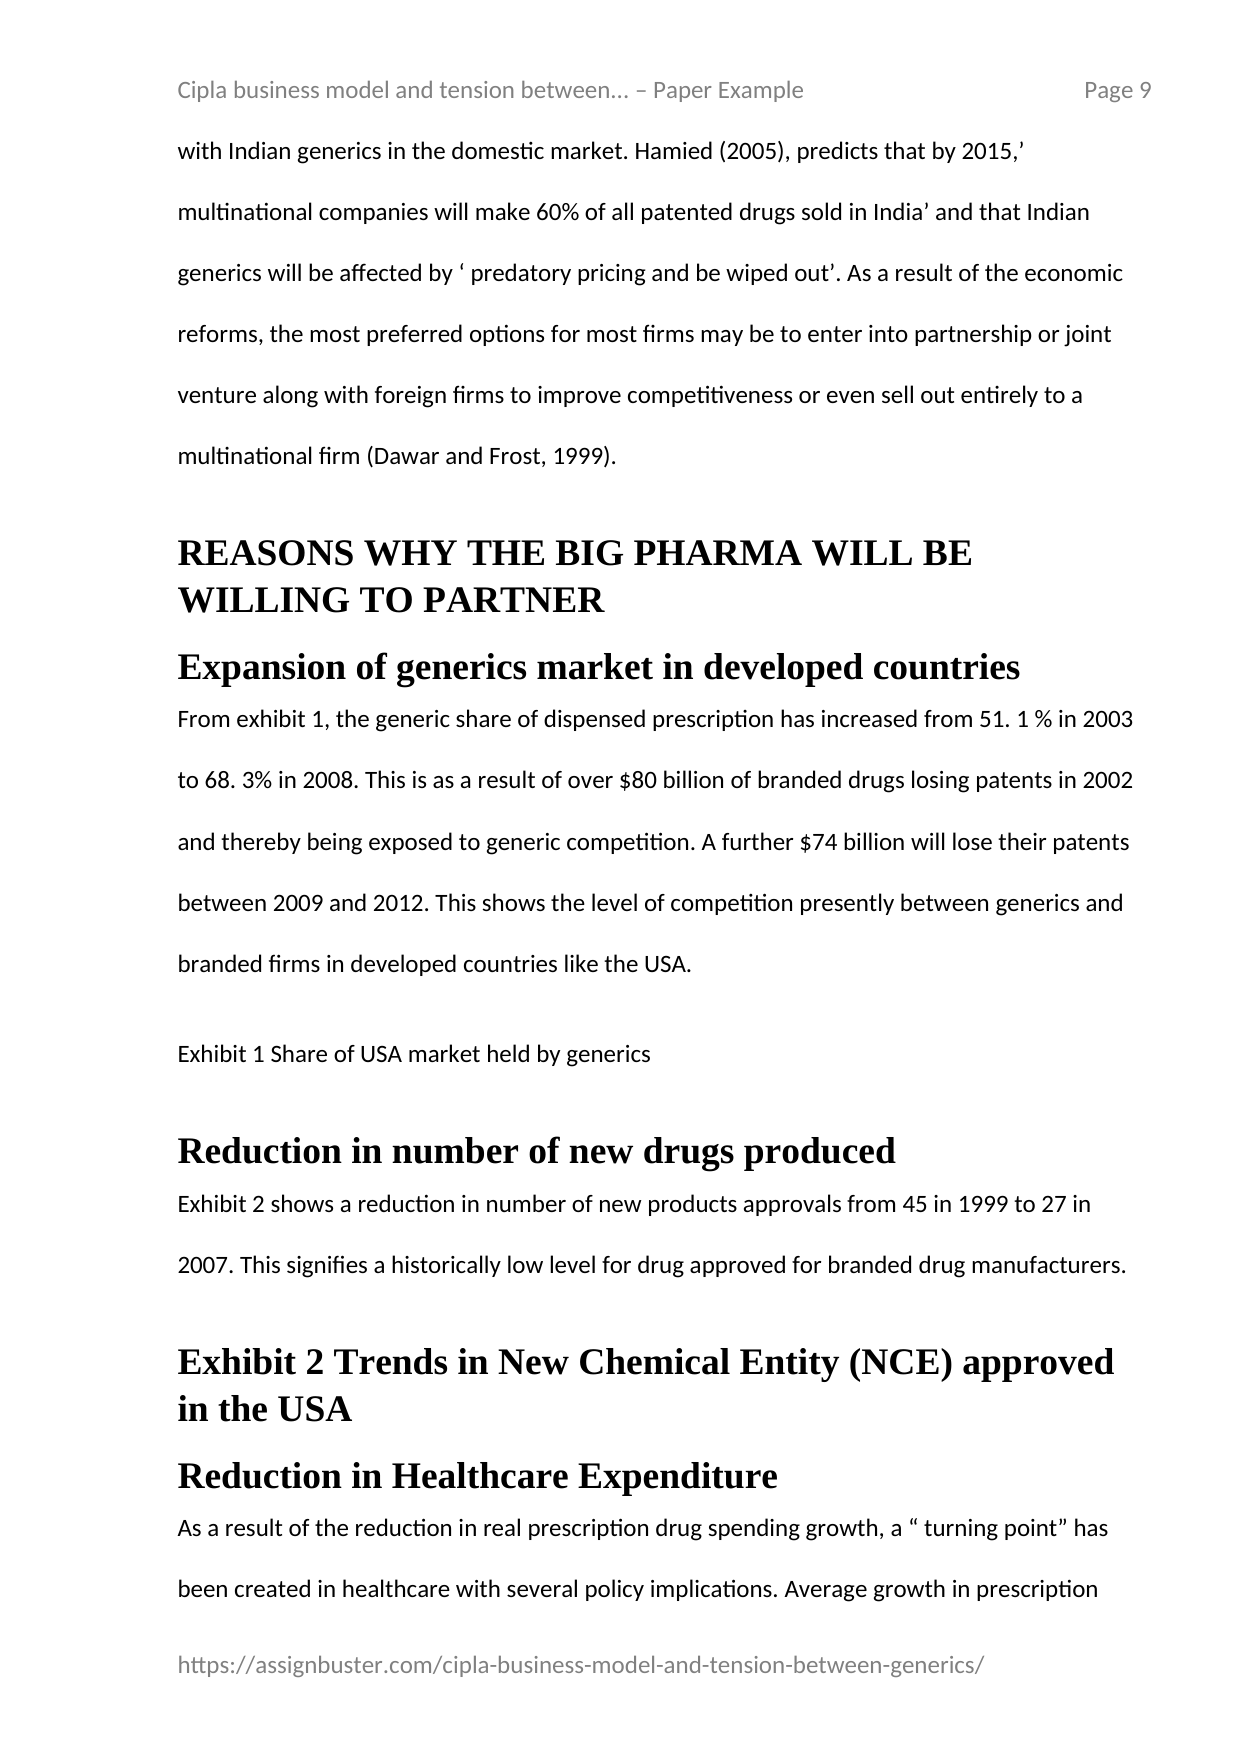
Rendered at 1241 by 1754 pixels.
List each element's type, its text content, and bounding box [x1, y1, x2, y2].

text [177, 135, 1152, 471]
subtitle Reduction in Healthcare Expenditure [177, 1453, 1152, 1496]
text From exhibit 1, the generic share of dispensed prescription has increased from 51. 1 % in 2003 to 68. 3% in 2008. This is as a result of over $80 billion of branded drugs losing patents in 2002 and thereby being exposed to generic competition. A further $74 billion will lose their patents between 2009 and 2012. This shows the level of competition presently between generics and branded firms in developed countries like the USA. [177, 703, 1152, 978]
text Exhibit 1 Share of USA market held by generics [177, 1038, 1152, 1069]
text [177, 1512, 1152, 1604]
text Exhibit 2 shows a reduction in number of new products approvals from 45 in 1999 to 27 in 2007. This signifies a historically low level for drug approved for branded drug manufacturers. [177, 1188, 1152, 1279]
subtitle REASONS WHY THE BIG PHARMA WILL BE WILLING TO PARTNER [177, 531, 1152, 620]
subtitle Expansion of generics market in developed countries [177, 644, 1152, 688]
subtitle Reduction in number of new drugs produced [177, 1129, 1152, 1172]
subtitle Exhibit 2 Trends in New Chemical Entity (NCE) approved in the USA [177, 1339, 1152, 1429]
